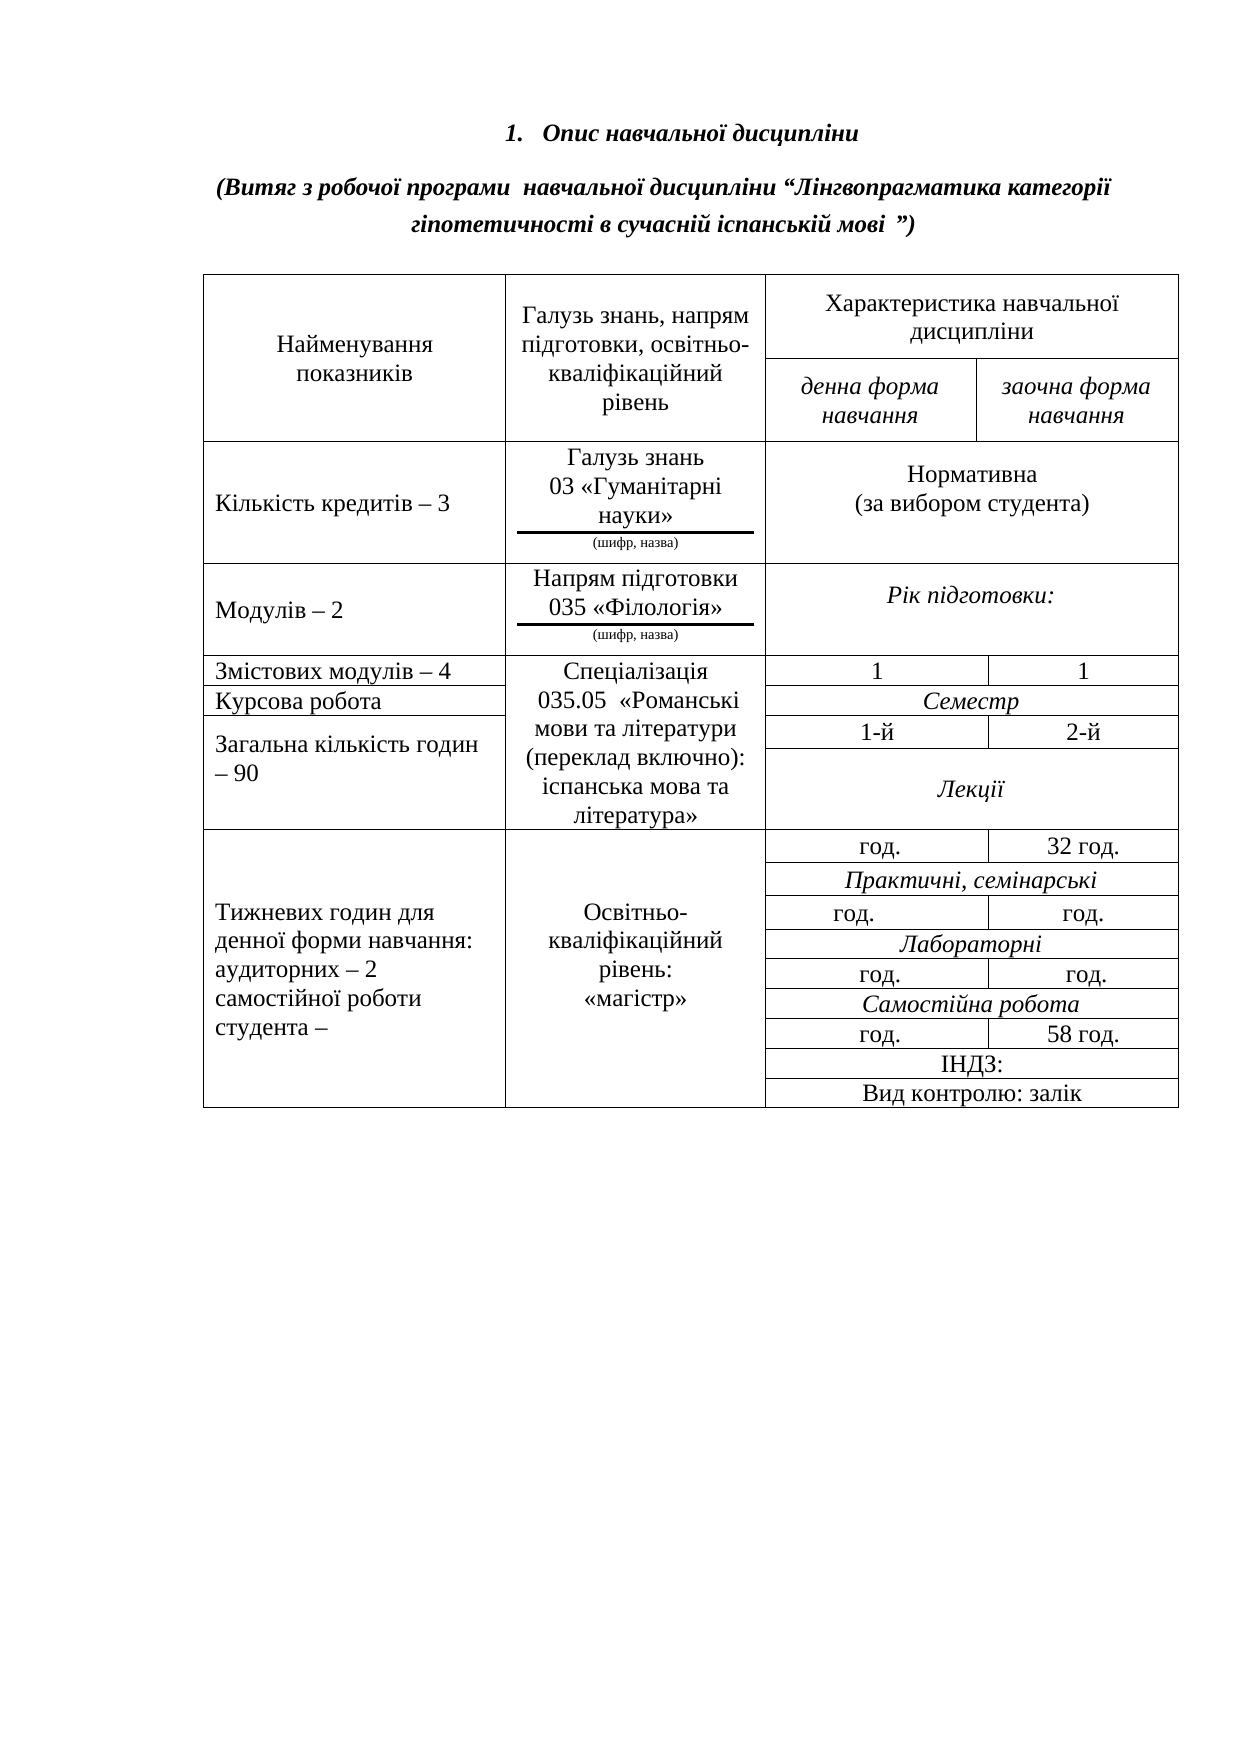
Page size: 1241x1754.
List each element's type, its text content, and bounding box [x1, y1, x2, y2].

table_cell год. [766, 830, 988, 862]
table_cell Самостійна робота [766, 989, 1178, 1018]
table_cell Спеціалізація 035.05 «Романські мови та літератури (переклад включно): іспанська мова та література» [506, 656, 765, 828]
table_cell Освітньо-кваліфікаційний рівень: «магістр» [506, 830, 765, 1107]
table_cell год. [989, 959, 1178, 988]
table_cell Напрям підготовки 035 «Філологія» (шифр, назва) [506, 564, 765, 655]
table_cell ІНДЗ: [766, 1049, 1178, 1077]
table_cell Змістових модулів – 4 [204, 656, 505, 685]
table_cell Вид контролю: залік [766, 1079, 1178, 1107]
subtitle (Витяг з робочої програми навчальної дисципліни “Лінгвопрагматика категорії гіпотетичності в сучасній іспанській мові ”) [177, 172, 1152, 239]
table_header Галузь знань, напрям підготовки, освітньо-кваліфікаційний рівень [506, 275, 765, 441]
table_cell 1-й [766, 716, 988, 748]
table_cell Практичні, семінарські [766, 863, 1178, 895]
table_cell Галузь знань 03 «Гуманітарні науки» (шифр, назва) [506, 442, 765, 562]
table_cell 1 [766, 656, 988, 685]
table_cell Тижневих годин для денної форми навчання: аудиторних – 2 самостійної роботи студента – [204, 830, 505, 1107]
table_cell заочна форма навчання [977, 359, 1178, 441]
table_cell год. [989, 896, 1178, 928]
table_cell год. [766, 1019, 988, 1048]
table_cell 2-й [989, 716, 1178, 748]
table_cell Нормативна (за вибором студента) [766, 442, 1178, 562]
subtitle Опис навчальної дисципліни [215, 118, 1152, 147]
table_cell 1 [989, 656, 1178, 685]
table_cell Курсова робота [204, 686, 505, 714]
table_cell Загальна кількість годин – 90 [204, 716, 505, 828]
table_cell Рік підготовки: [766, 564, 1178, 655]
table_cell Семестр [766, 686, 1178, 714]
table_header Характеристика навчальної дисципліни [766, 275, 1178, 358]
table_cell Лекції [766, 749, 1178, 828]
table_cell Модулів – 2 [204, 564, 505, 655]
table_cell Лабораторні [766, 930, 1178, 958]
table_cell 58 год. [989, 1019, 1178, 1048]
table_cell Кількість кредитів – 3 [204, 442, 505, 562]
table_cell 32 год. [989, 830, 1178, 862]
table_cell денна форма навчання [766, 359, 976, 441]
table_header Найменування показників [204, 275, 505, 441]
table_cell год. [766, 959, 988, 988]
table_cell год. [766, 896, 988, 928]
